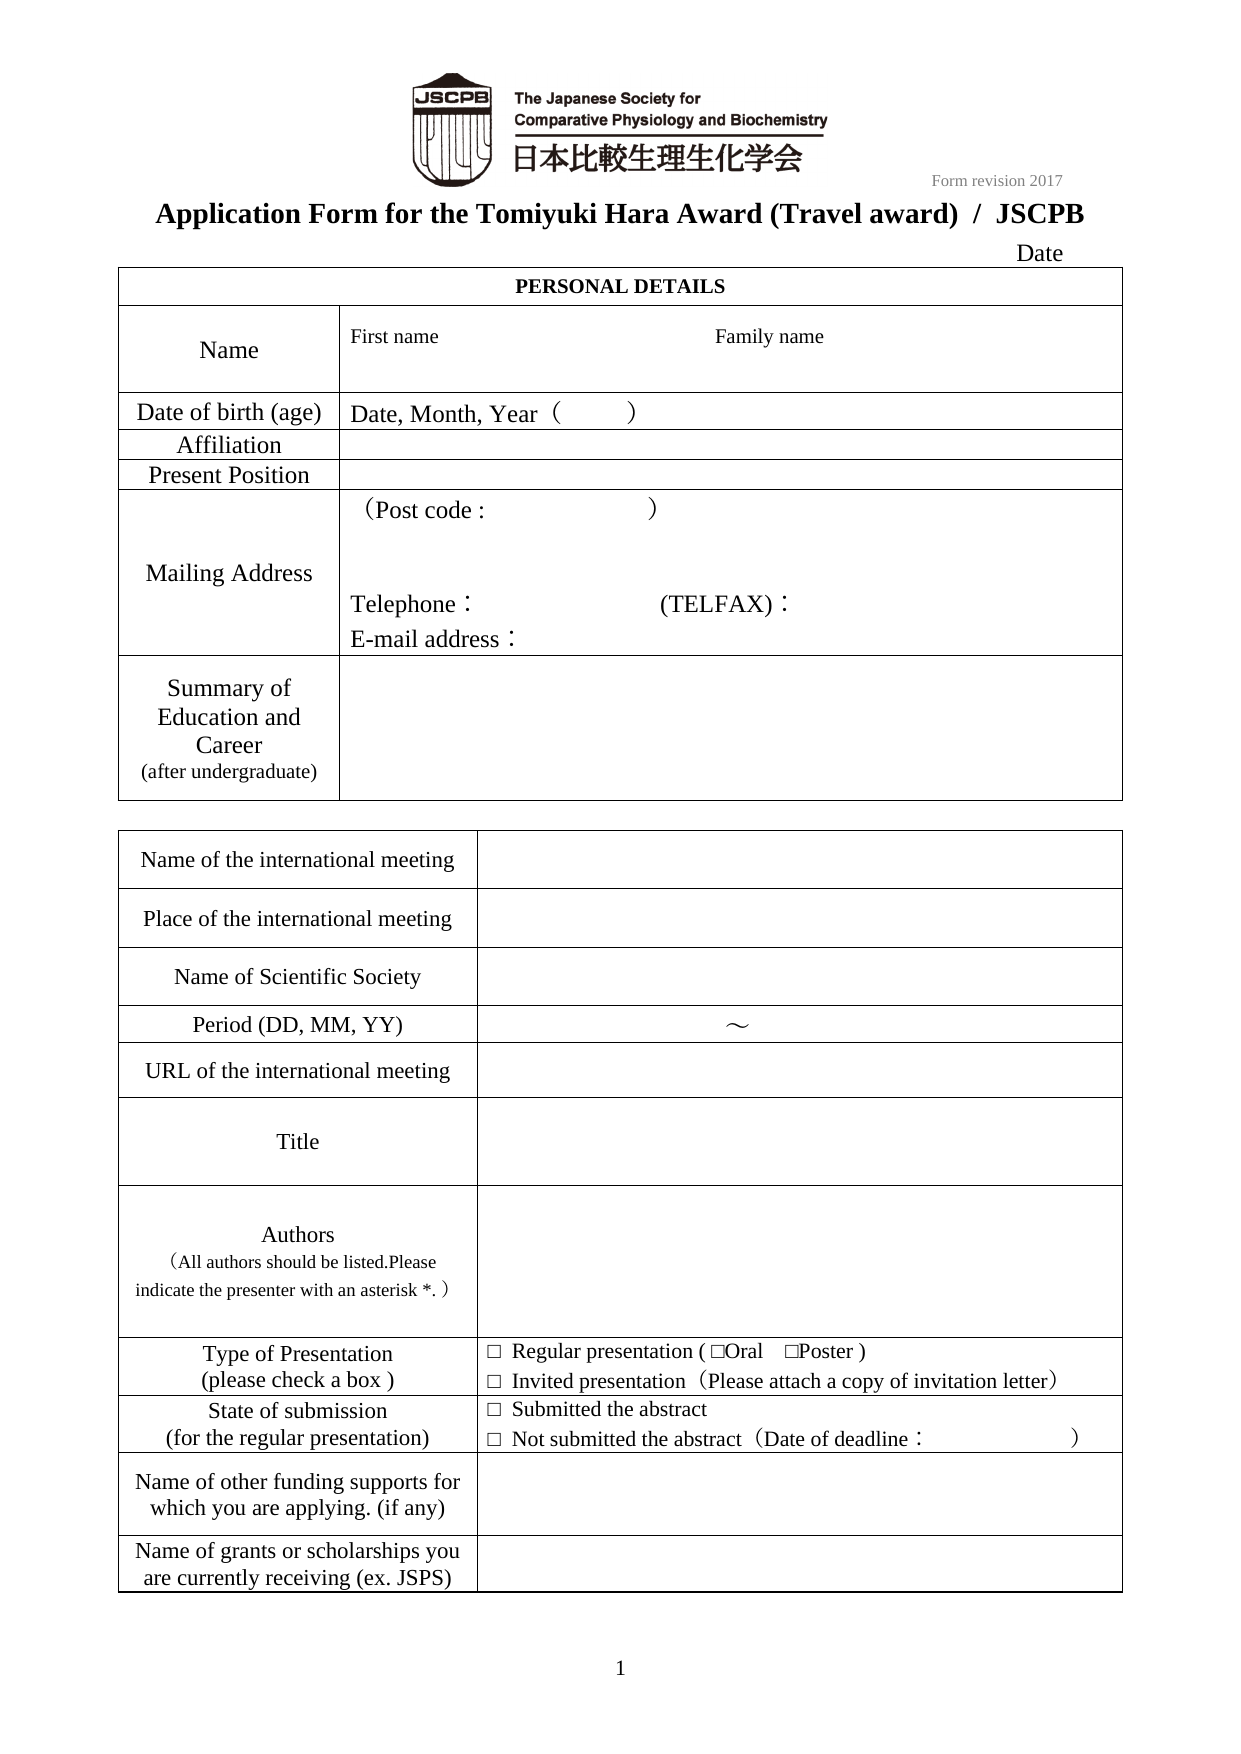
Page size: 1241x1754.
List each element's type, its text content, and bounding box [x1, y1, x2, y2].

table_cell [340, 656, 1122, 800]
table_cell □ Submitted the abstract □ Not submitted the abstract（Date of deadline： ） [478, 1396, 1122, 1452]
table_cell First name Family name [340, 306, 1122, 392]
table_cell [478, 1186, 1122, 1337]
table_cell Title [119, 1098, 477, 1184]
table_cell Name of grants or scholarships you are currently receiving (ex. JSPS) [119, 1536, 477, 1591]
table_cell Period (DD, MM, YY) [119, 1006, 477, 1042]
table_cell [478, 1453, 1122, 1535]
table_cell [340, 430, 1122, 459]
table_cell Name of other funding supports for which you are applying. (if any) [119, 1453, 477, 1535]
table_header Name of the international meeting [119, 831, 477, 888]
table_header PERSONAL DETAILS [119, 268, 1122, 305]
table_cell （Post code : ） Telephone： (TELFAX)： E-mail address： [340, 490, 1122, 655]
table_cell State of submission (for the regular presentation) [119, 1396, 477, 1452]
table_cell □ Regular presentation ( □Oral □Poster ) □ Invited presentation（Please attach a copy of invitation letter） [478, 1338, 1122, 1394]
table_cell Type of Presentation (please check a box ) [119, 1338, 477, 1394]
table_cell Present Position [119, 460, 339, 489]
table_cell Mailing Address [119, 490, 339, 655]
table_cell Date, Month, Year（ ） [340, 393, 1122, 429]
table_cell Name of Scientific Society [119, 948, 477, 1005]
table_cell Affiliation [119, 430, 339, 459]
table_cell ～ [478, 1006, 1122, 1042]
table_header [478, 831, 1122, 888]
table_cell URL of the international meeting [119, 1043, 477, 1097]
table_cell [478, 1043, 1122, 1097]
table_cell Place of the international meeting [119, 889, 477, 947]
table_cell [340, 460, 1122, 489]
text Application Form for the Tomiyuki Hara Award (Travel award) / JSCPB [118, 190, 1122, 232]
table_cell Date of birth (age) [119, 393, 339, 429]
table_cell [478, 948, 1122, 1005]
table_cell [478, 889, 1122, 947]
picture [412, 73, 828, 187]
text Date [177, 238, 1063, 267]
table_cell [478, 1098, 1122, 1184]
table_cell Name [119, 306, 339, 392]
table_cell Summary of Education and Career (after undergraduate) [119, 656, 339, 800]
table_cell [478, 1536, 1122, 1591]
table_cell Authors （All authors should be listed.Please indicate the presenter with an asterisk *. ） [119, 1186, 477, 1337]
